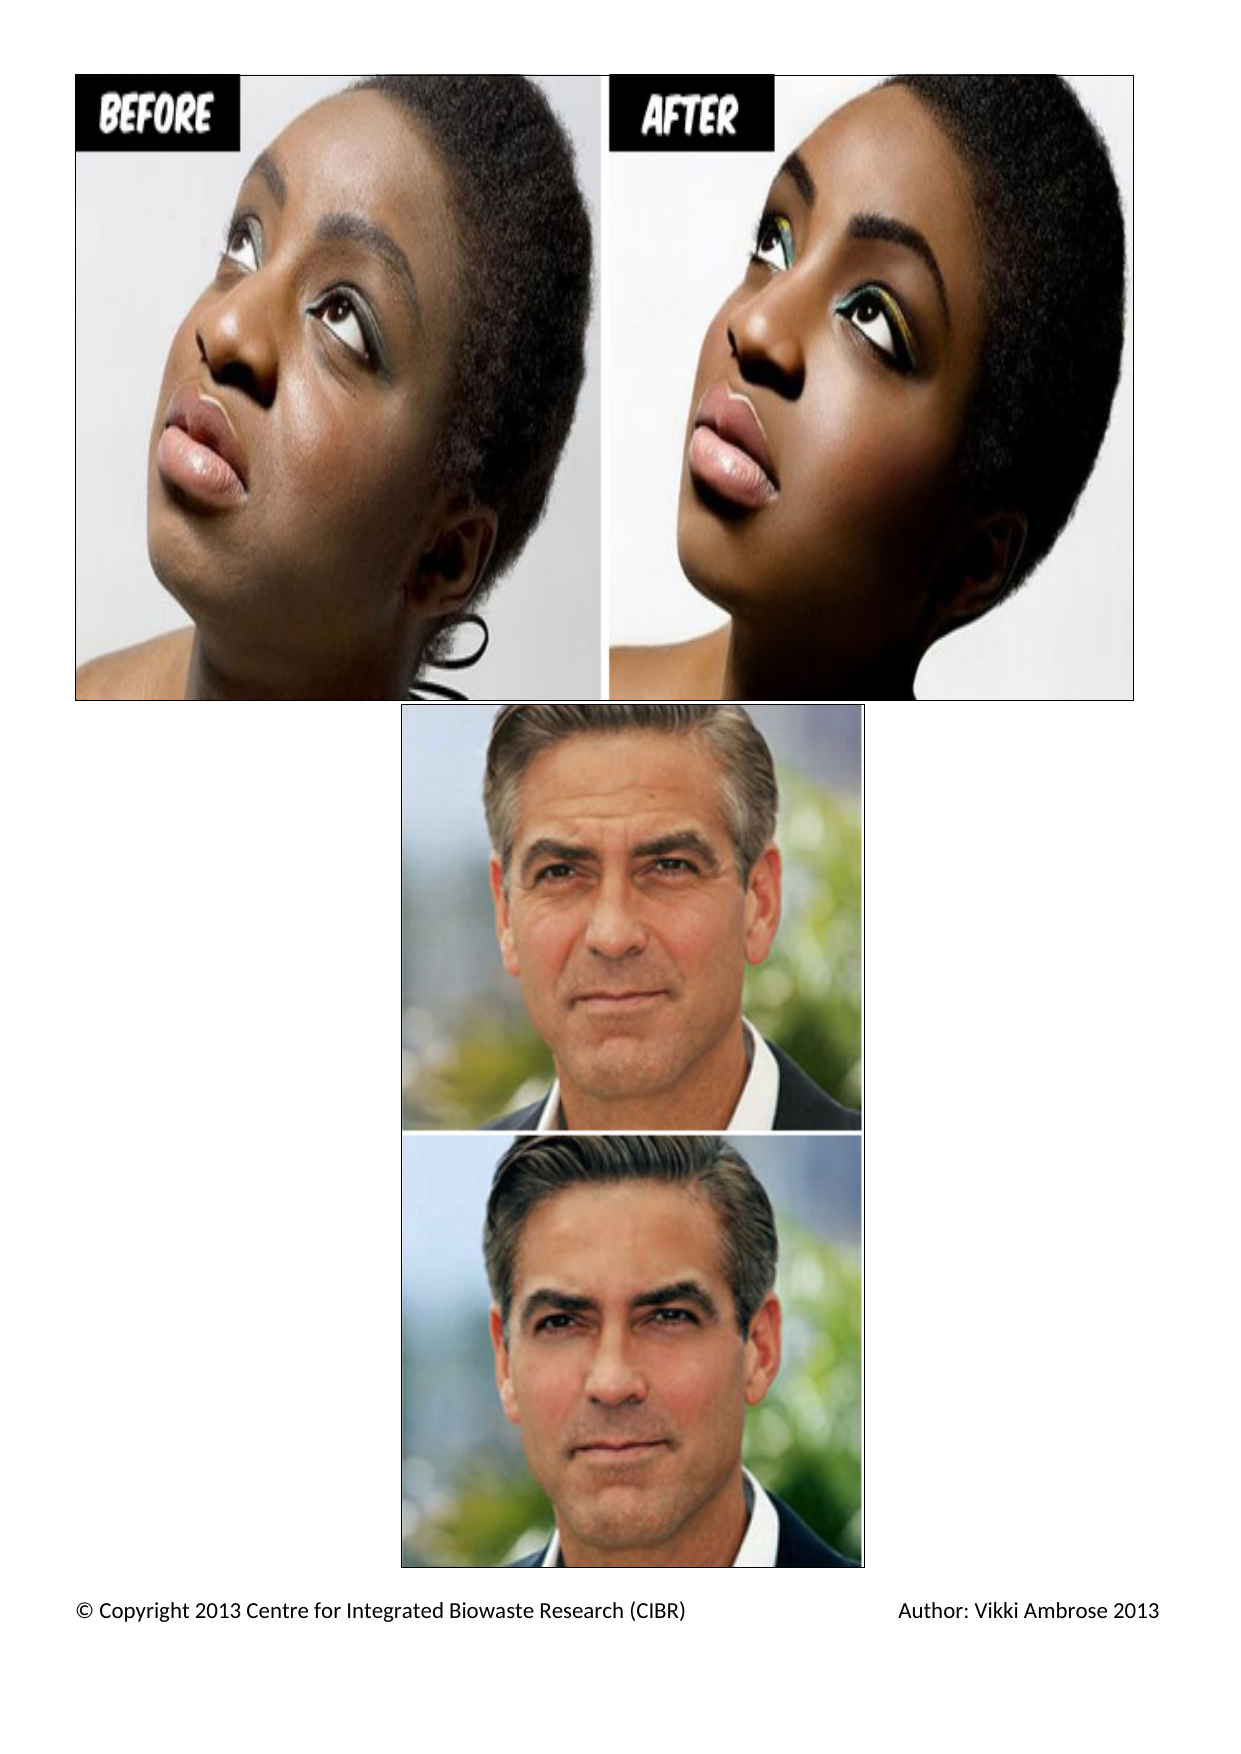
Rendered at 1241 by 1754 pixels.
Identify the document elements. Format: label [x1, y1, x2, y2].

picture [402, 705, 864, 1567]
picture [76, 76, 1133, 700]
